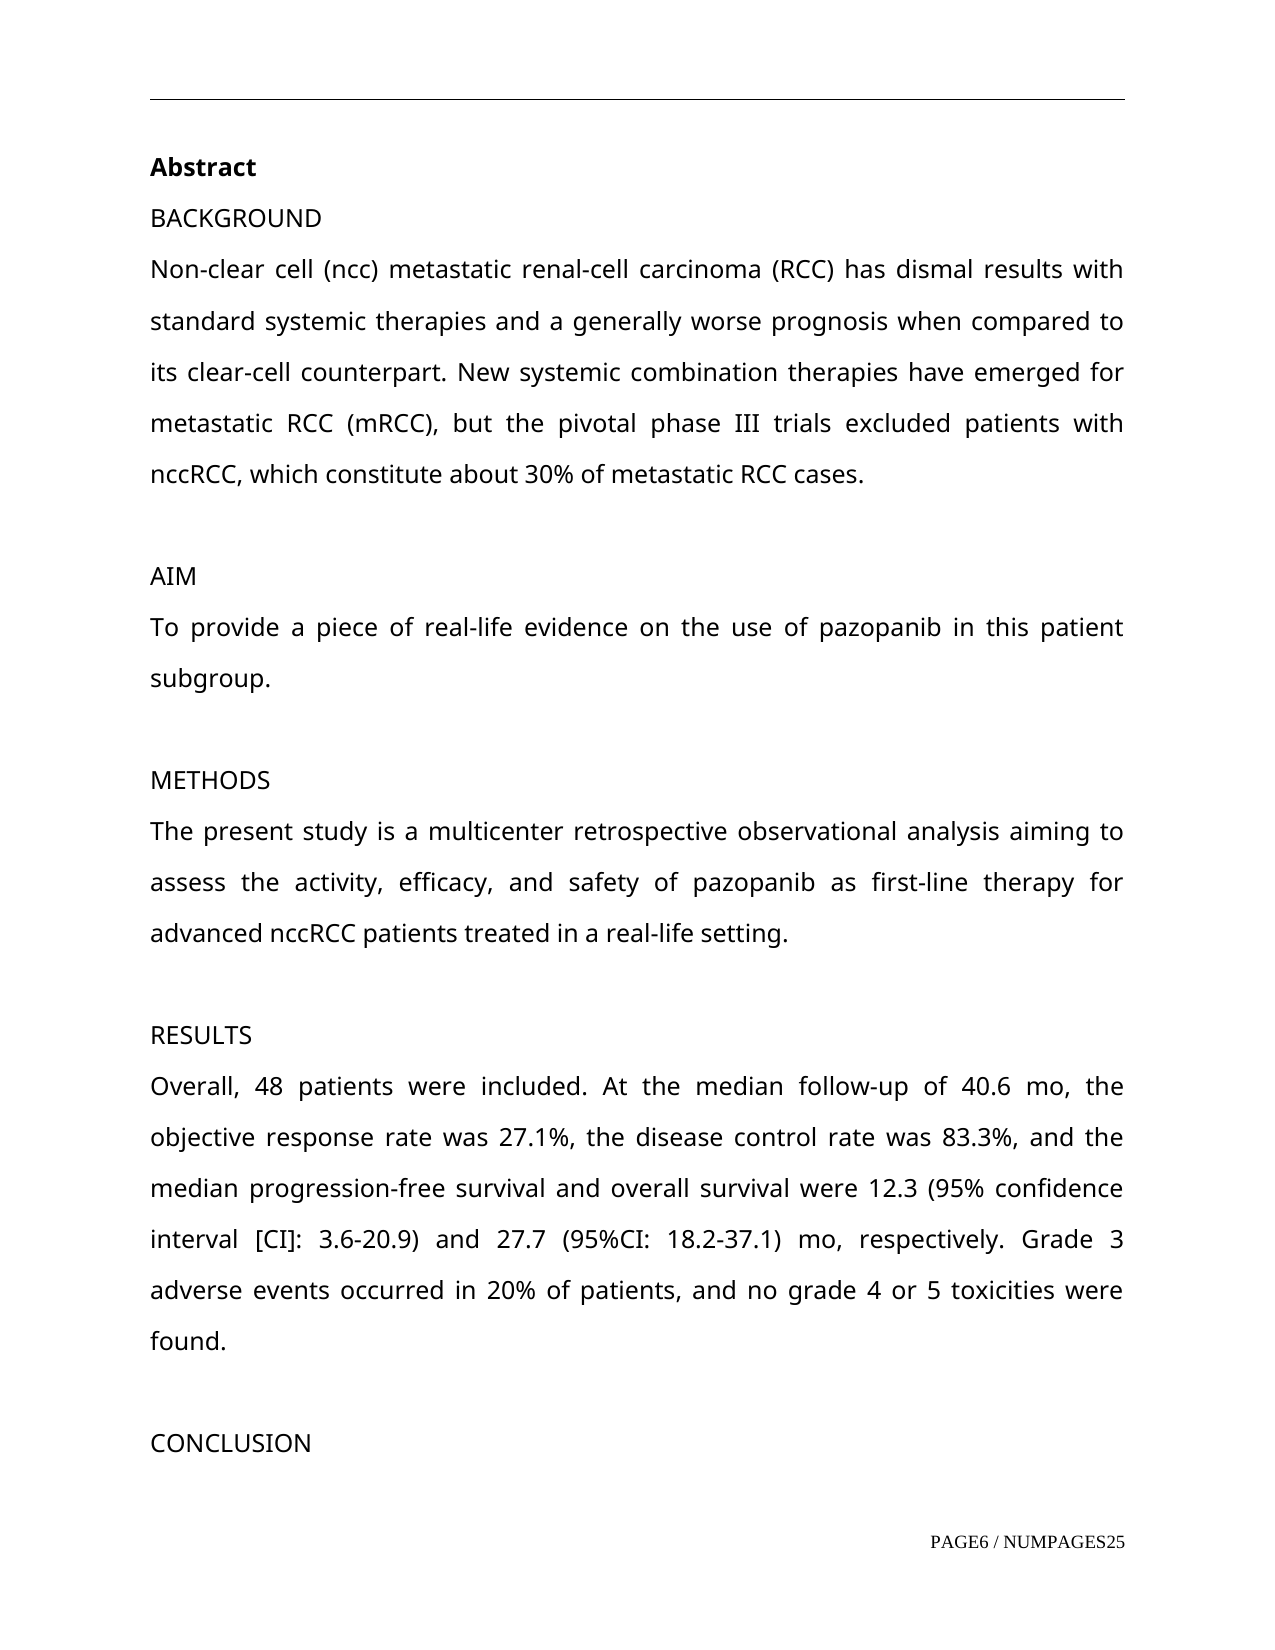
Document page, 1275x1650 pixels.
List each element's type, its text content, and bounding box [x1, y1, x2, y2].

text CONCLUSION [150, 1426, 1125, 1460]
text METHODS [150, 762, 1125, 797]
text RESULTS [150, 1018, 1125, 1052]
text BACKGROUND [150, 201, 1125, 235]
text The present study is a multicenter retrospective observational analysis aiming to assess the activity, efficacy, and safety of pazopanib as first-line therapy for advanced nccRCC patients treated in a real-life setting. [150, 813, 1125, 950]
text Abstract [150, 150, 1125, 184]
text AIM [150, 558, 1125, 592]
text Overall, 48 patients were included. At the median follow-up of 40.6 mo, the objective response rate was 27.1%, the disease control rate was 83.3%, and the median progression-free survival and overall survival were 12.3 (95% confidence interval [CI]: 3.6-20.9) and 27.7 (95%CI: 18.2-37.1) mo, respectively. Grade 3 adverse events occurred in 20% of patients, and no grade 4 or 5 toxicities were found. [150, 1069, 1125, 1358]
text Non-clear cell (ncc) metastatic renal-cell carcinoma (RCC) has dismal results with standard systemic therapies and a generally worse prognosis when compared to its clear-cell counterpart. New systemic combination therapies have emerged for metastatic RCC (mRCC), but the pivotal phase III trials excluded patients with nccRCC, which constitute about 30% of metastatic RCC cases. [150, 252, 1125, 490]
text To provide a piece of real-life evidence on the use of pazopanib in this patient subgroup. [150, 609, 1125, 694]
